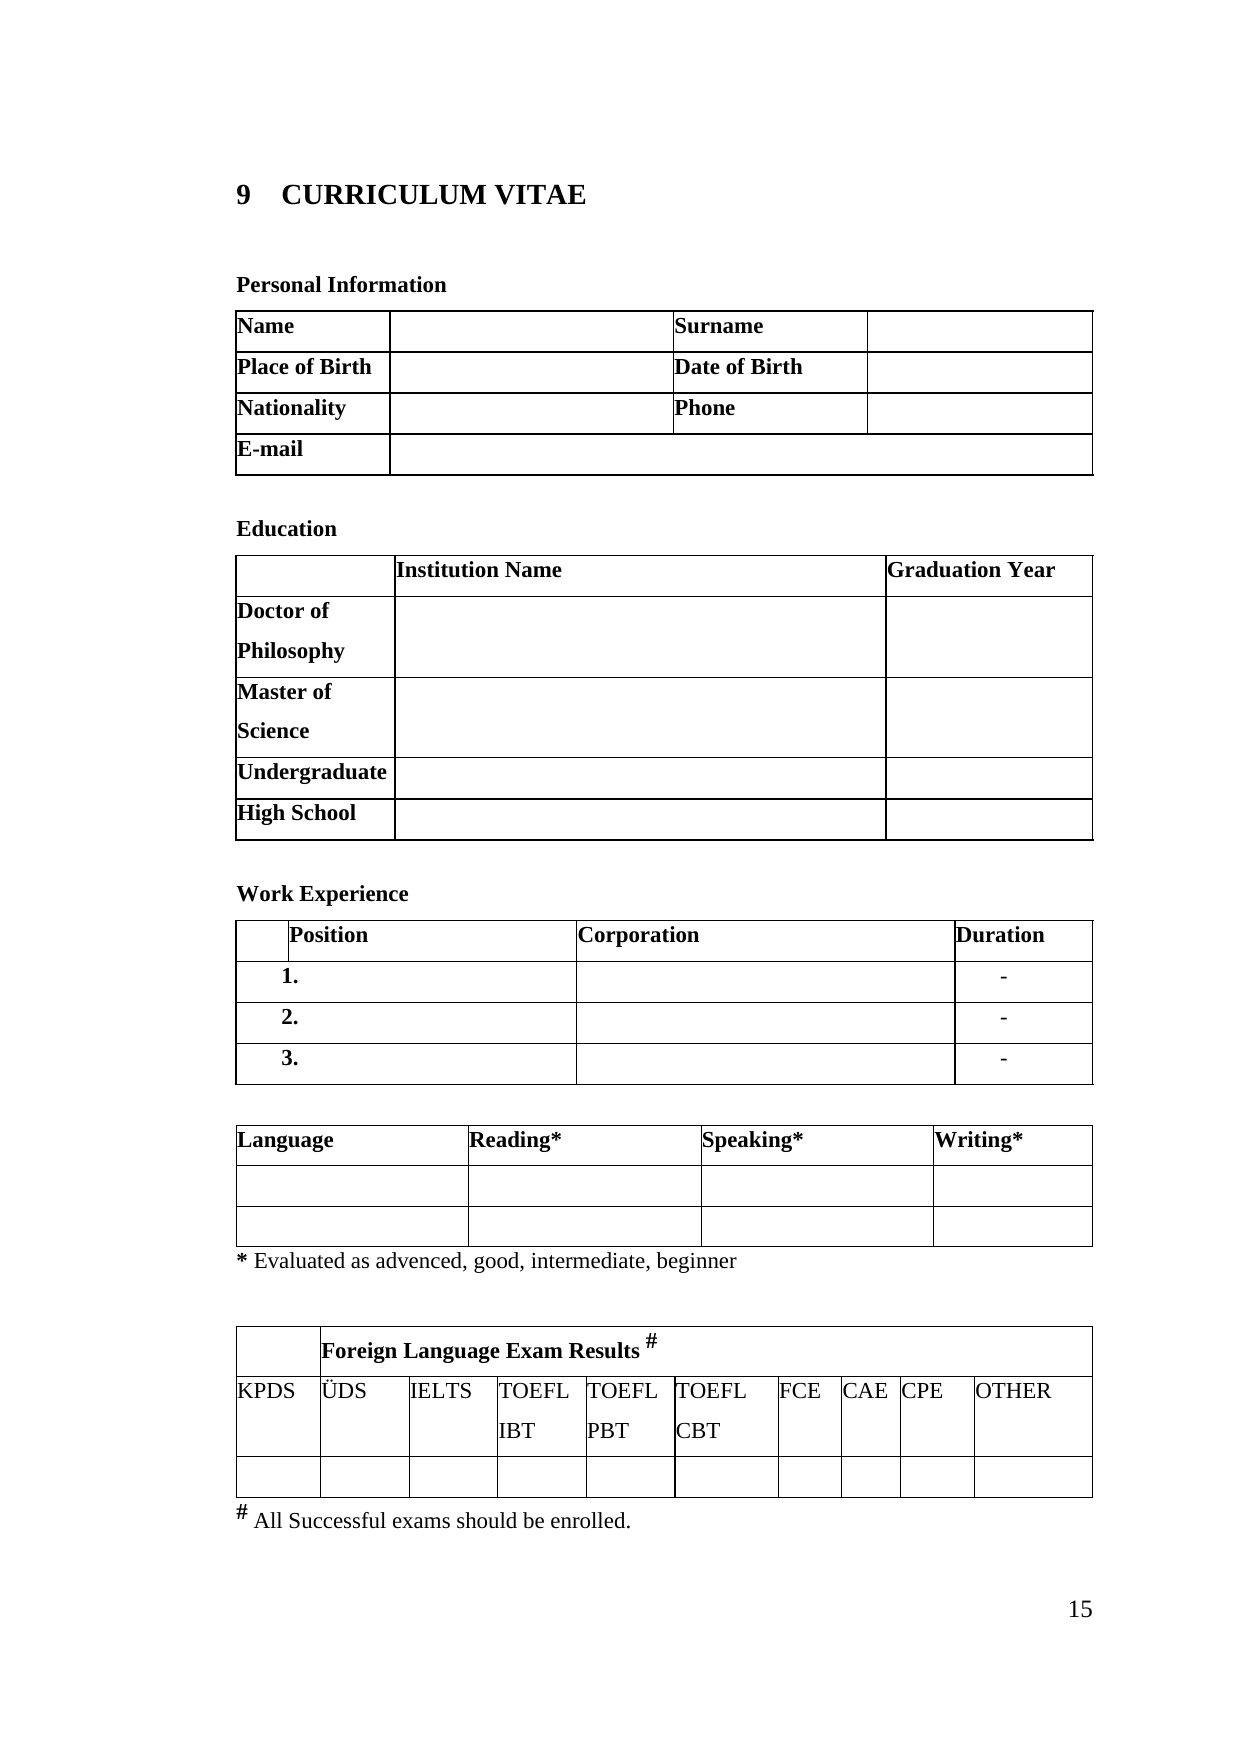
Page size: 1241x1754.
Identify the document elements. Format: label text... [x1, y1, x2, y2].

table_cell [779, 1457, 841, 1497]
table_cell [396, 800, 885, 839]
table_header [237, 921, 288, 961]
table_header Corporation [577, 921, 954, 961]
table_cell [396, 758, 885, 798]
table_header [868, 312, 1092, 351]
table_header Reading* [469, 1126, 701, 1165]
table_cell Undergraduate [237, 758, 394, 798]
table_header Language [237, 1126, 468, 1165]
table_header Graduation Year [887, 556, 1092, 596]
table_header [237, 1327, 320, 1376]
table_cell [975, 1457, 1092, 1497]
table_cell 3. [237, 1044, 576, 1084]
table_cell [391, 353, 673, 392]
table_cell [934, 1166, 1092, 1206]
table_cell [901, 1457, 974, 1497]
table_header [391, 312, 673, 351]
text * Evaluated as advenced, good, intermediate, beginner [236, 1247, 1092, 1274]
table_cell [587, 1457, 674, 1497]
table_cell [321, 1457, 409, 1497]
table_cell CPE [901, 1377, 974, 1456]
table_cell [702, 1207, 933, 1246]
table_cell CAE [842, 1377, 900, 1456]
table_cell Date of Birth [674, 353, 867, 392]
table_cell [702, 1166, 933, 1206]
table_cell KPDS [237, 1377, 320, 1456]
table_header Surname [674, 312, 867, 351]
table_cell [868, 394, 1092, 433]
table_header Writing* [934, 1126, 1092, 1165]
table_cell [469, 1207, 701, 1246]
text Education [236, 515, 1092, 542]
table_cell [934, 1207, 1092, 1246]
table_cell Master of Science [237, 678, 394, 757]
table_cell [676, 1457, 778, 1497]
table_cell OTHER [975, 1377, 1092, 1456]
table_cell FCE [779, 1377, 841, 1456]
table_cell TOEFL CBT [676, 1377, 778, 1456]
table_cell Place of Birth [237, 353, 389, 392]
table_cell [842, 1457, 900, 1497]
table_cell [498, 1457, 586, 1497]
table_cell - [956, 962, 1092, 1002]
table_cell [577, 962, 954, 1002]
table_cell [237, 1207, 468, 1246]
table_cell IELTS [410, 1377, 497, 1456]
table_header Position [289, 921, 576, 961]
table_cell TOEFL PBT [587, 1377, 674, 1456]
table_cell 2. [237, 1003, 576, 1043]
table_header Speaking* [702, 1126, 933, 1165]
table_cell [391, 435, 1092, 474]
table_cell [469, 1166, 701, 1206]
table_header [237, 556, 394, 596]
table_cell [577, 1003, 954, 1043]
table_cell [237, 1166, 468, 1206]
table_header Foreign Language Exam Results # [321, 1327, 1092, 1376]
table_header Institution Name [396, 556, 885, 596]
table_cell - [956, 1003, 1092, 1043]
subtitle CURRICULUM VITAE [236, 177, 1092, 211]
table_cell 1. [237, 962, 576, 1002]
table_cell High School [237, 800, 394, 839]
table_cell [868, 353, 1092, 392]
table_cell [396, 597, 885, 676]
table_cell [887, 800, 1092, 839]
text # All Successful exams should be enrolled. [236, 1498, 1092, 1534]
table_cell [887, 597, 1092, 676]
table_cell E-mail [237, 435, 389, 474]
table_cell Nationality [237, 394, 389, 433]
table_cell Doctor of Philosophy [237, 597, 394, 676]
table_cell [237, 1457, 320, 1497]
table_cell [887, 678, 1092, 757]
table_cell [396, 678, 885, 757]
table_cell [410, 1457, 497, 1497]
table_header Name [237, 312, 389, 351]
text Work Experience [236, 880, 1092, 906]
table_cell [577, 1044, 954, 1084]
table_cell - [956, 1044, 1092, 1084]
table_cell [391, 394, 673, 433]
table_cell TOEFL IBT [498, 1377, 586, 1456]
table_header Duration [956, 921, 1092, 961]
table_cell ÜDS [321, 1377, 409, 1456]
table_cell [887, 758, 1092, 798]
text Personal Information [236, 271, 1092, 297]
table_cell Phone [674, 394, 867, 433]
